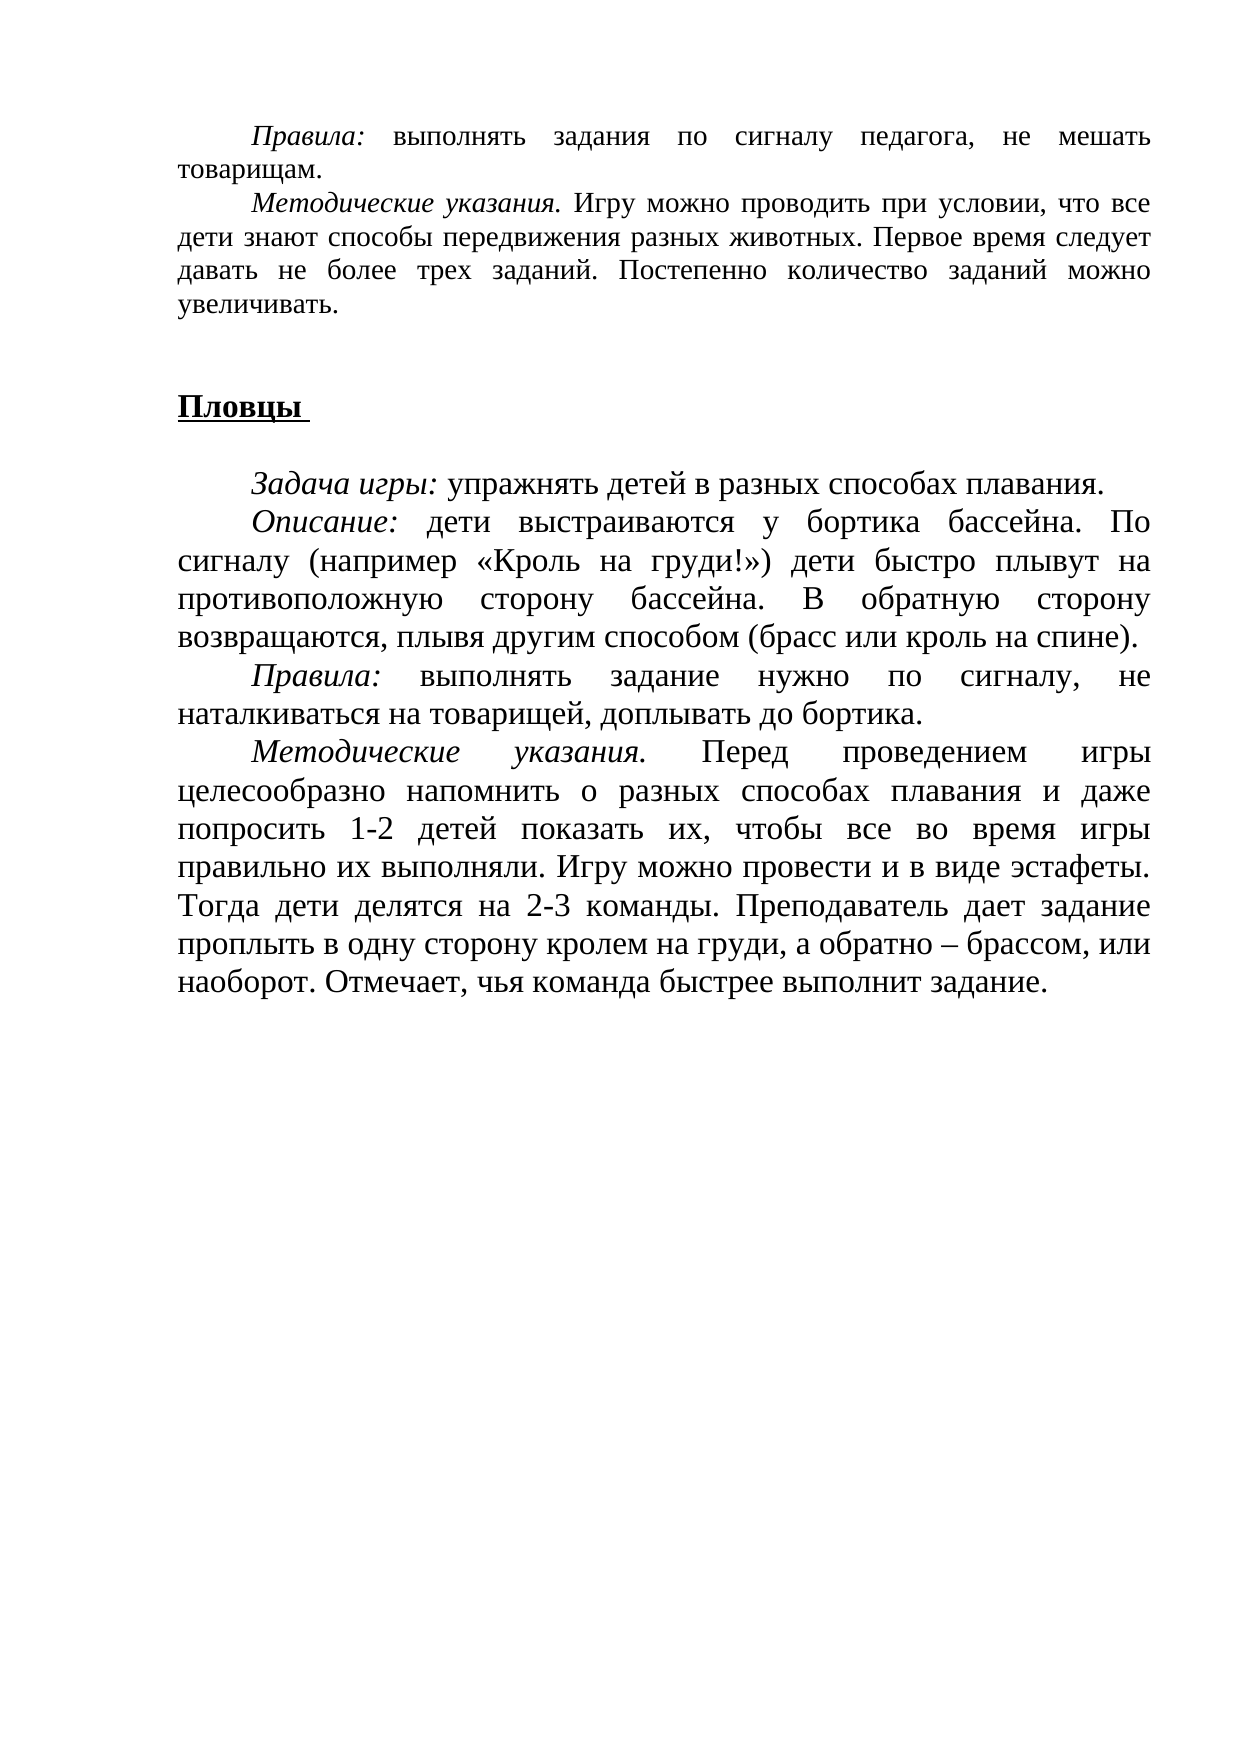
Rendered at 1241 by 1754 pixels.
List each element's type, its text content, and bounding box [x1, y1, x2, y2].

text Правила: выполнять задание нужно по сигналу, не наталкиваться на товарищей, доплывать до бортика. [177, 655, 1152, 731]
text Правила: выполнять задания по сигналу педагога, не мешать товарищам. [177, 118, 1152, 185]
text Пловцы [177, 386, 1152, 425]
text Описание: дети выстраиваются у бортика бассейна. По сигналу (например «Кроль на груди!») дети быстро плывут на противоположную сторону бассейна. В обратную сторону возвращаются, плывя другим способом (брасс или кроль на спине). [177, 501, 1152, 655]
text Задача игры: упражнять детей в разных способах плавания. [177, 463, 1152, 501]
text Методические указания. Игру можно проводить при условии, что все дети знают способы передвижения разных животных. Первое время следует давать не более трех заданий. Постепенно количество заданий можно увеличивать. [177, 185, 1152, 319]
text Методические указания. Перед проведением игры целесообразно напомнить о разных способах плавания и даже попросить 1-2 детей показать их, чтобы все во время игры правильно их выполняли. Игру можно провести и в виде эстафеты. Тогда дети делятся на 2-3 команды. Преподаватель дает задание проплыть в одну сторону кролем на груди, а обратно – брассом, или наоборот. Отмечает, чья команда быстрее выполнит задание. [177, 731, 1152, 1000]
